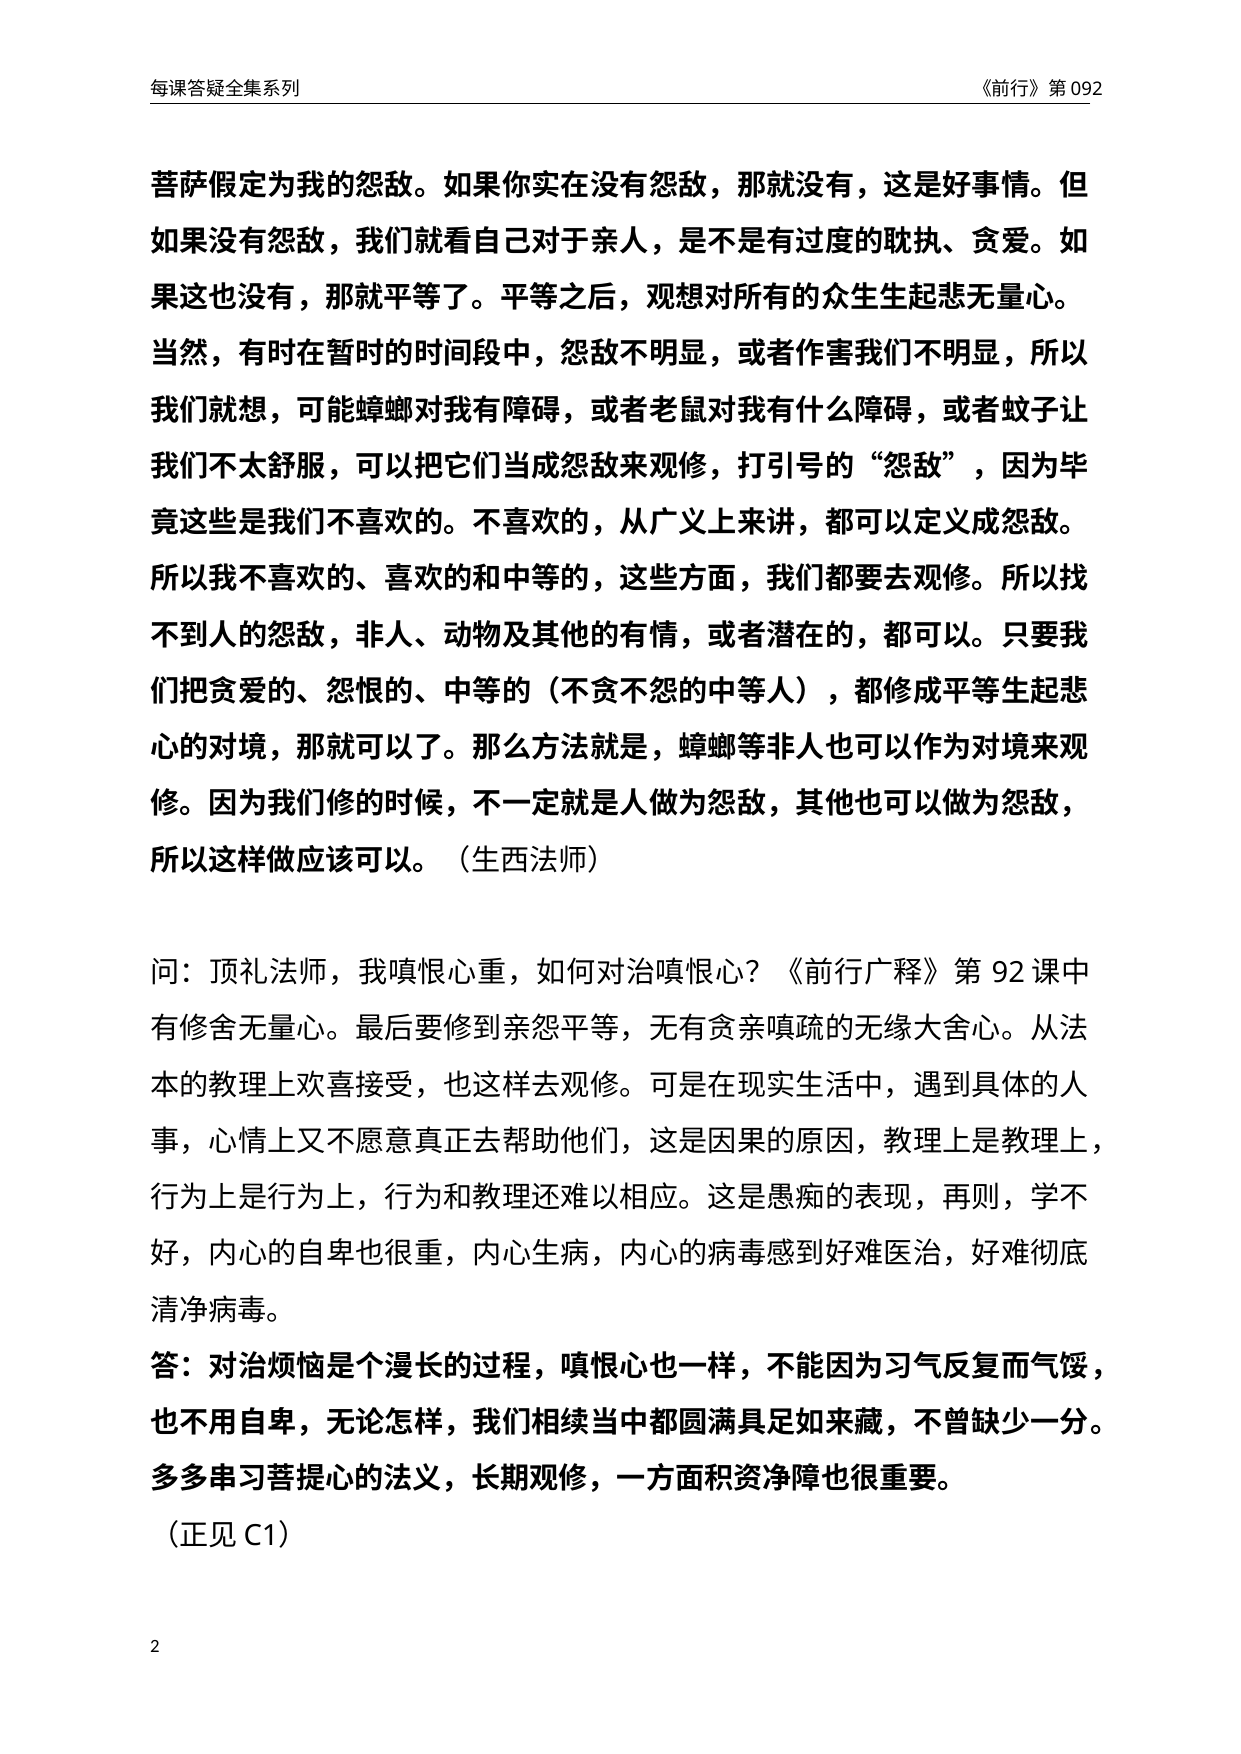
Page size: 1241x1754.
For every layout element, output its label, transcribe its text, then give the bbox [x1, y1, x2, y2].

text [150, 150, 1090, 319]
text 问：顶礼法师，我嗔恨心重，如何对治嗔恨心？《前行广释》第92课中有修舍无量心。最后要修到亲怨平等，无有贪亲嗔疏的无缘大舍心。从法本的教理上欢喜接受，也这样去观修。可是在现实生活中，遇到具体的人事，心情上又不愿意真正去帮助他们，这是因果的原因，教理上是教理上，行为上是行为上，行为和教理还难以相应。这是愚痴的表现，再则，学不好，内心的自卑也很重，内心生病，内心的病毒感到好难医治，好难彻底清净病毒。 [150, 937, 1090, 1331]
text 答：对治烦恼是个漫长的过程，嗔恨心也一样，不能因为习气反复而气馁，也不用自卑，无论怎样，我们相续当中都圆满具足如来藏，不曾缺少一分。多多串习菩提心的法义，长期观修，一方面积资净障也很重要。 [150, 1331, 1090, 1500]
text （正见C1） [150, 1500, 1090, 1556]
text 当然，有时在暂时的时间段中，怨敌不明显，或者作害我们不明显，所以我们就想，可能蟑螂对我有障碍，或者老鼠对我有什么障碍，或者蚊子让我们不太舒服，可以把它们当成怨敌来观修，打引号的“怨敌”，因为毕竟这些是我们不喜欢的。不喜欢的，从广义上来讲，都可以定义成怨敌。所以我不喜欢的、喜欢的和中等的，这些方面，我们都要去观修。所以找不到人的怨敌，非人、动物及其他的有情，或者潜在的，都可以。只要我们把贪爱的、怨恨的、中等的（不贪不怨的中等人），都修成平等生起悲心的对境，那就可以了。那么方法就是，蟑螂等非人也可以作为对境来观修。因为我们修的时候，不一定就是人做为怨敌，其他也可以做为怨敌，所以这样做应该可以。（生西法师） [150, 319, 1090, 881]
